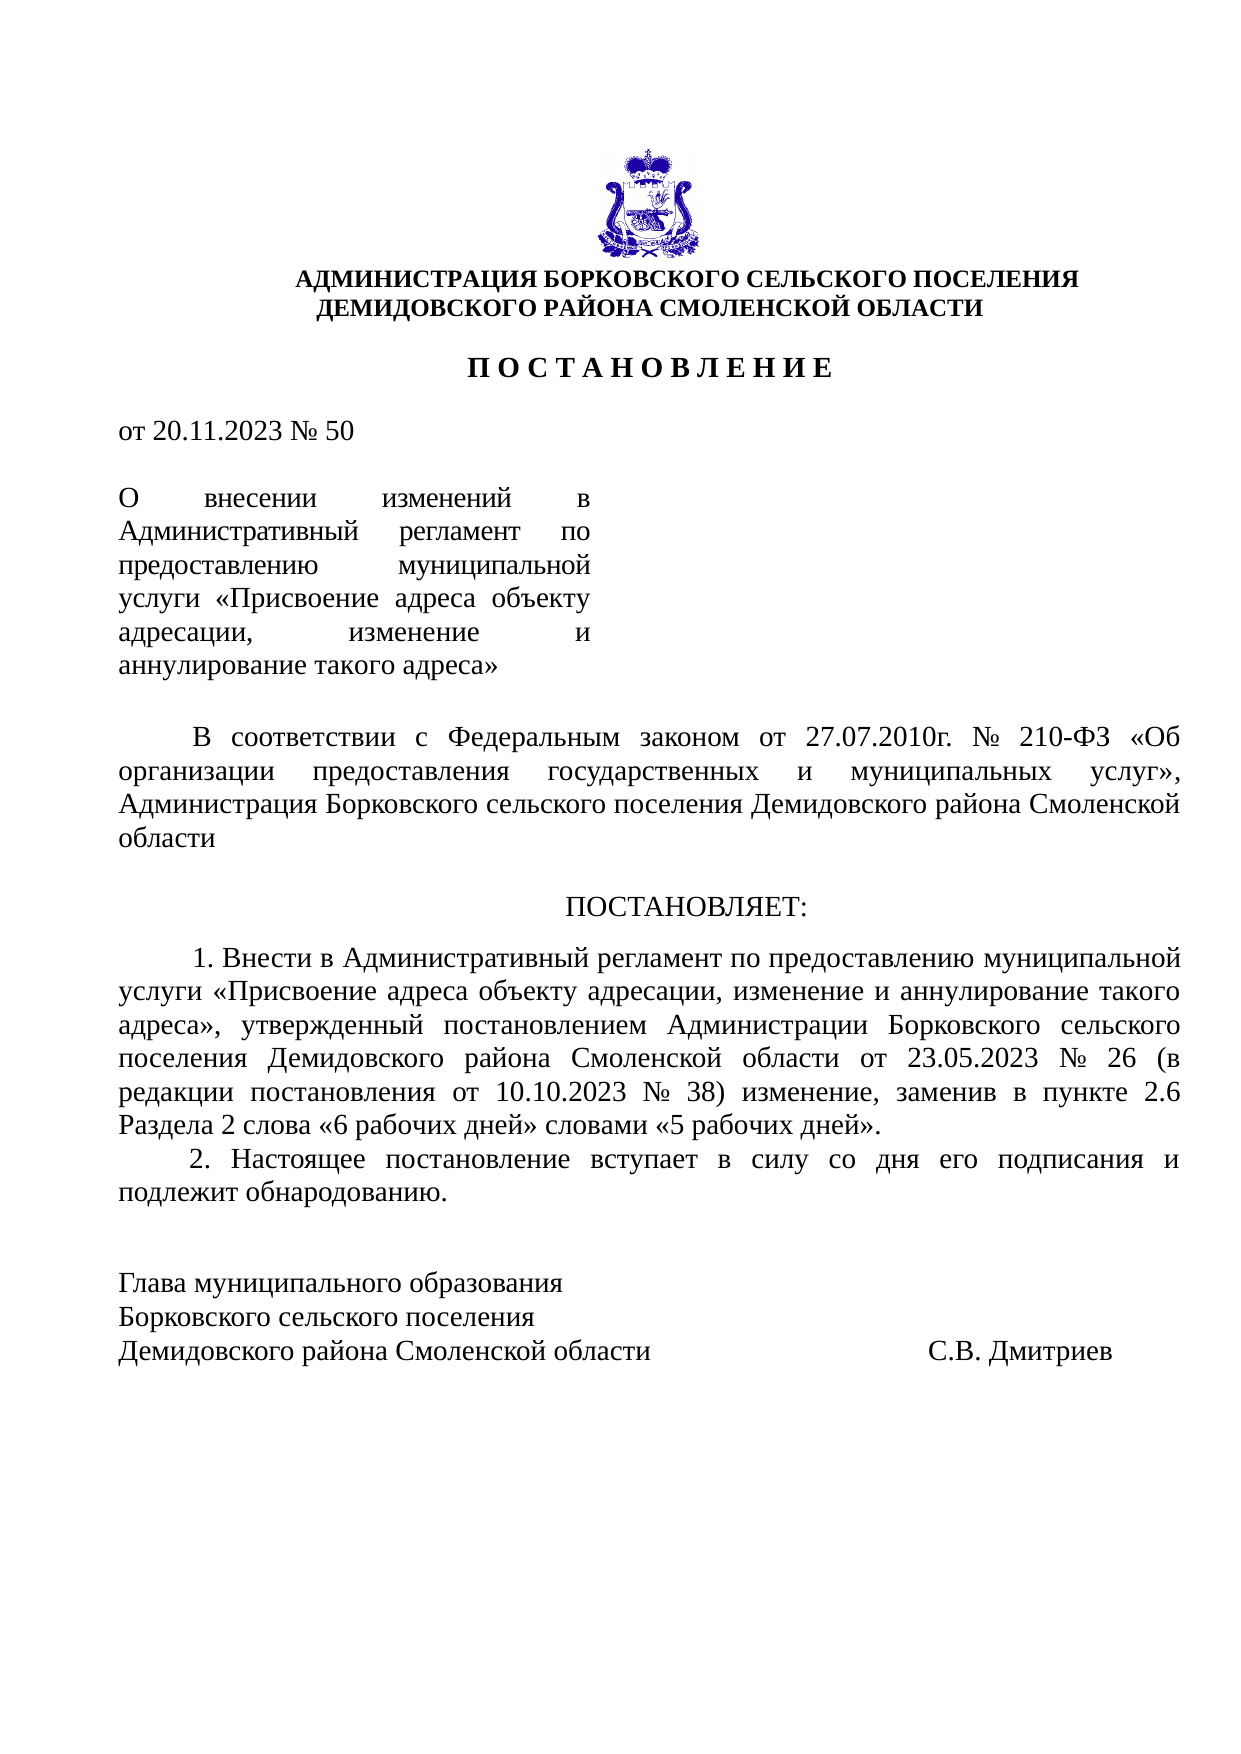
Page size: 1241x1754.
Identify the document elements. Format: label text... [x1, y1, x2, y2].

text П О С Т А Н О В Л Е Н И Е [118, 350, 1181, 384]
text от 20.11.2023 № 50 [118, 413, 1181, 446]
text ПОСТАНОВЛЯЕТ: [118, 889, 1181, 923]
text В соответствии с Федеральным законом от 27.07.2010г. № 210-ФЗ «Об организации предоставления государственных и муниципальных услуг», Администрация Борковского сельского поселения Демидовского района Смоленской области [118, 719, 1181, 853]
picture [596, 146, 703, 264]
text АДМИНИСТРАЦИЯ БОРКОВСКОГО СЕЛЬСКОГО ПОСЕЛЕНИЯ ДЕМИДОВСКОГО РАЙОНА СМОЛЕНСКОЙ ОБЛАСТИ [118, 264, 1181, 322]
text О внесении изменений в Административный регламент по предоставлению муниципальной услуги «Присвоение адреса объекту адресации, изменение и аннулирование такого адреса» [118, 480, 591, 681]
text Борковского сельского поселения [118, 1299, 1181, 1333]
text 2. Настоящее постановление вступает в силу со дня его подписания и подлежит обнародованию. [118, 1141, 1181, 1208]
text 1. Внести в Административный регламент по предоставлению муниципальной услуги «Присвоение адреса объекту адресации, изменение и аннулирование такого адреса», утвержденный постановлением Администрации Борковского сельского поселения Демидовского района Смоленской области от 23.05.2023 № 26 (в редакции постановления от 10.10.2023 № 38) изменение, заменив в пункте 2.6 Раздела 2 слова «6 рабочих дней» словами «5 рабочих дней». [118, 940, 1181, 1141]
text Глава муниципального образования [118, 1266, 1181, 1299]
text Демидовского района Смоленской области С.В. Дмитриев [118, 1333, 1181, 1366]
